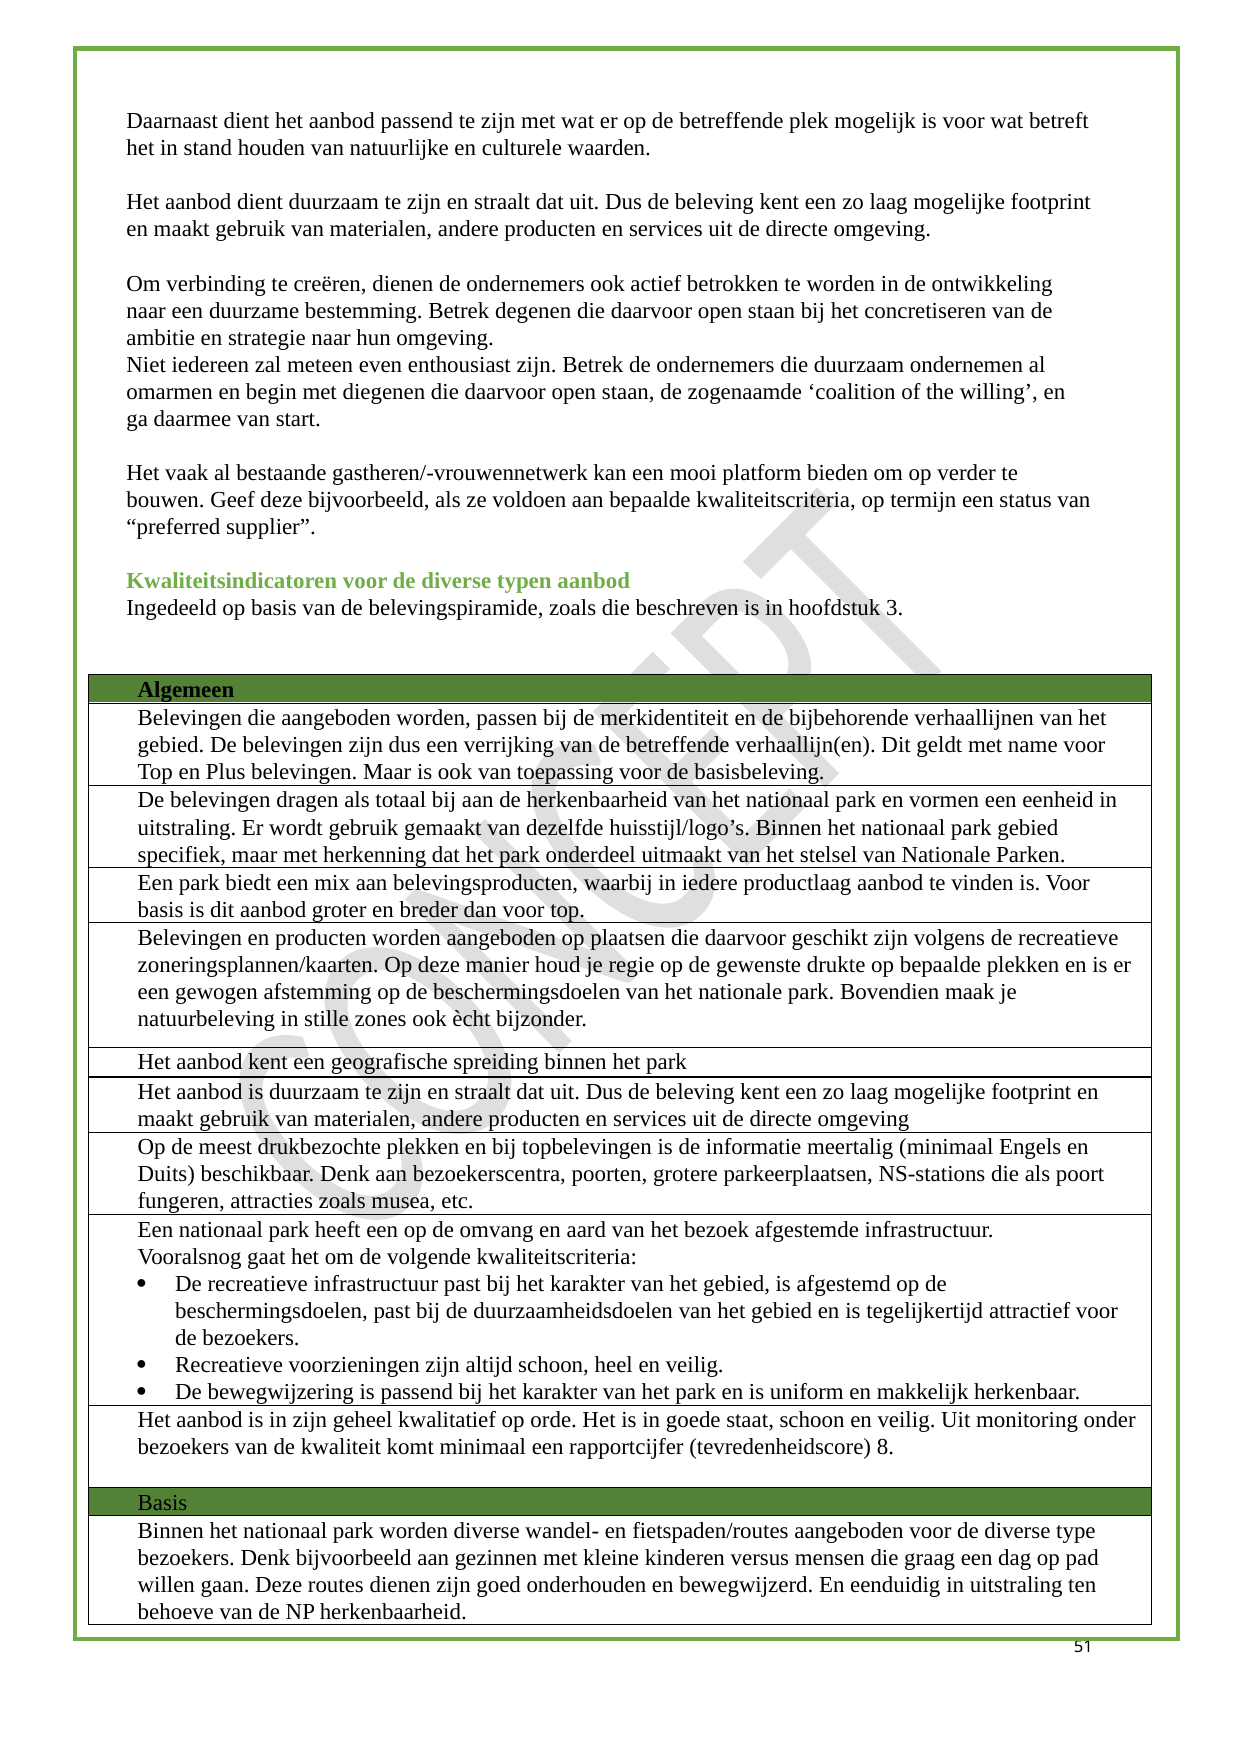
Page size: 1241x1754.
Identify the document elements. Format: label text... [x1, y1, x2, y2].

table_cell Op de meest drukbezochte plekken en bij topbelevingen is de informatie meertalig (minimaal Engels en Duits) beschikbaar. Denk aan bezoekerscentra, poorten, grotere parkeerplaatsen, NS-stations die als poort fungeren, attracties zoals musea, etc. [89, 1133, 1151, 1214]
table_cell Een park biedt een mix aan belevingsproducten, waarbij in iedere productlaag aanbod te vinden is. Voor basis is dit aanbod groter en breder dan voor top. [89, 868, 1151, 922]
table_cell De belevingen dragen als totaal bij aan de herkenbaarheid van het nationaal park en vormen een eenheid in uitstraling. Er wordt gebruik gemaakt van dezelfde huisstijl/logo’s. Binnen het nationaal park gebied specifiek, maar met herkenning dat het park onderdeel uitmaakt van het stelsel van Nationale Parken. [89, 786, 1151, 867]
text Het vaak al bestaande gastheren/-vrouwennetwerk kan een mooi platform bieden om op verder te bouwen. Geef deze bijvoorbeeld, als ze voldoen aan bepaalde kwaliteitscriteria, op termijn een status van “preferred supplier”. [126, 458, 1092, 540]
table_cell Een nationaal park heeft een op de omvang en aard van het bezoek afgestemde infrastructuur. Vooralsnog gaat het om de volgende kwaliteitscriteria: De recreatieve infrastructuur past bij het karakter van het gebied, is afgestemd op de beschermingsdoelen, past bij de duurzaamheidsdoelen van het gebied en is tegelijkertijd attractief voor de bezoekers. Recreatieve voorzieningen zijn altijd schoon, heel en veilig. De bewegwijzering is passend bij het karakter van het park en is uniform en makkelijk herkenbaar. [89, 1215, 1151, 1404]
table_cell Het aanbod kent een geografische spreiding binnen het park [89, 1048, 1151, 1076]
table_cell Belevingen en producten worden aangeboden op plaatsen die daarvoor geschikt zijn volgens de recreatieve zoneringsplannen/kaarten. Op deze manier houd je regie op de gewenste drukte op bepaalde plekken en is er een gewogen afstemming op de beschermingsdoelen van het nationale park. Bovendien maak je natuurbeleving in stille zones ook ècht bijzonder. [89, 923, 1151, 1047]
text Kwaliteitsindicatoren voor de diverse typen aanbod [126, 566, 1092, 593]
text Daarnaast dient het aanbod passend te zijn met wat er op de betreffende plek mogelijk is voor wat betreft het in stand houden van natuurlijke en culturele waarden. [126, 106, 1092, 161]
table_cell Het aanbod is duurzaam te zijn en straalt dat uit. Dus de beleving kent een zo laag mogelijke footprint en maakt gebruik van materialen, andere producten en services uit de directe omgeving [89, 1078, 1151, 1132]
text Ingedeeld op basis van de belevingspiramide, zoals die beschreven is in hoofdstuk 3. [126, 593, 1092, 620]
table_cell Het aanbod is in zijn geheel kwalitatief op orde. Het is in goede staat, schoon en veilig. Uit monitoring onder bezoekers van de kwaliteit komt minimaal een rapportcijfer (tevredenheidscore) 8. [89, 1406, 1151, 1487]
table_cell Belevingen die aangeboden worden, passen bij de merkidentiteit en de bijbehorende verhaallijnen van het gebied. De belevingen zijn dus een verrijking van de betreffende verhaallijn(en). Dit geldt met name voor Top en Plus belevingen. Maar is ook van toepassing voor de basisbeleving. [89, 704, 1151, 785]
text Het aanbod dient duurzaam te zijn en straalt dat uit. Dus de beleving kent een zo laag mogelijke footprint en maakt gebruik van materialen, andere producten en services uit de directe omgeving. [126, 188, 1092, 242]
text Om verbinding te creëren, dienen de ondernemers ook actief betrokken te worden in de ontwikkeling naar een duurzame bestemming. Betrek degenen die daarvoor open staan bij het concretiseren van de ambitie en strategie naar hun omgeving. [126, 269, 1092, 350]
table_cell Basis [89, 1488, 1151, 1515]
text Niet iedereen zal meteen even enthousiast zijn. Betrek de ondernemers die duurzaam ondernemen al omarmen en begin met diegenen die daarvoor open staan, de zogenaamde ‘coalition of the willing’, en ga daarmee van start. [126, 350, 1092, 431]
table_header Algemeen [89, 675, 1151, 702]
table_cell Binnen het nationaal park worden diverse wandel- en fietspaden/routes aangeboden voor de diverse type bezoekers. Denk bijvoorbeeld aan gezinnen met kleine kinderen versus mensen die graag een dag op pad willen gaan. Deze routes dienen zijn goed onderhouden en bewegwijzerd. En eenduidig in uitstraling ten behoeve van de NP herkenbaarheid. [89, 1516, 1151, 1624]
